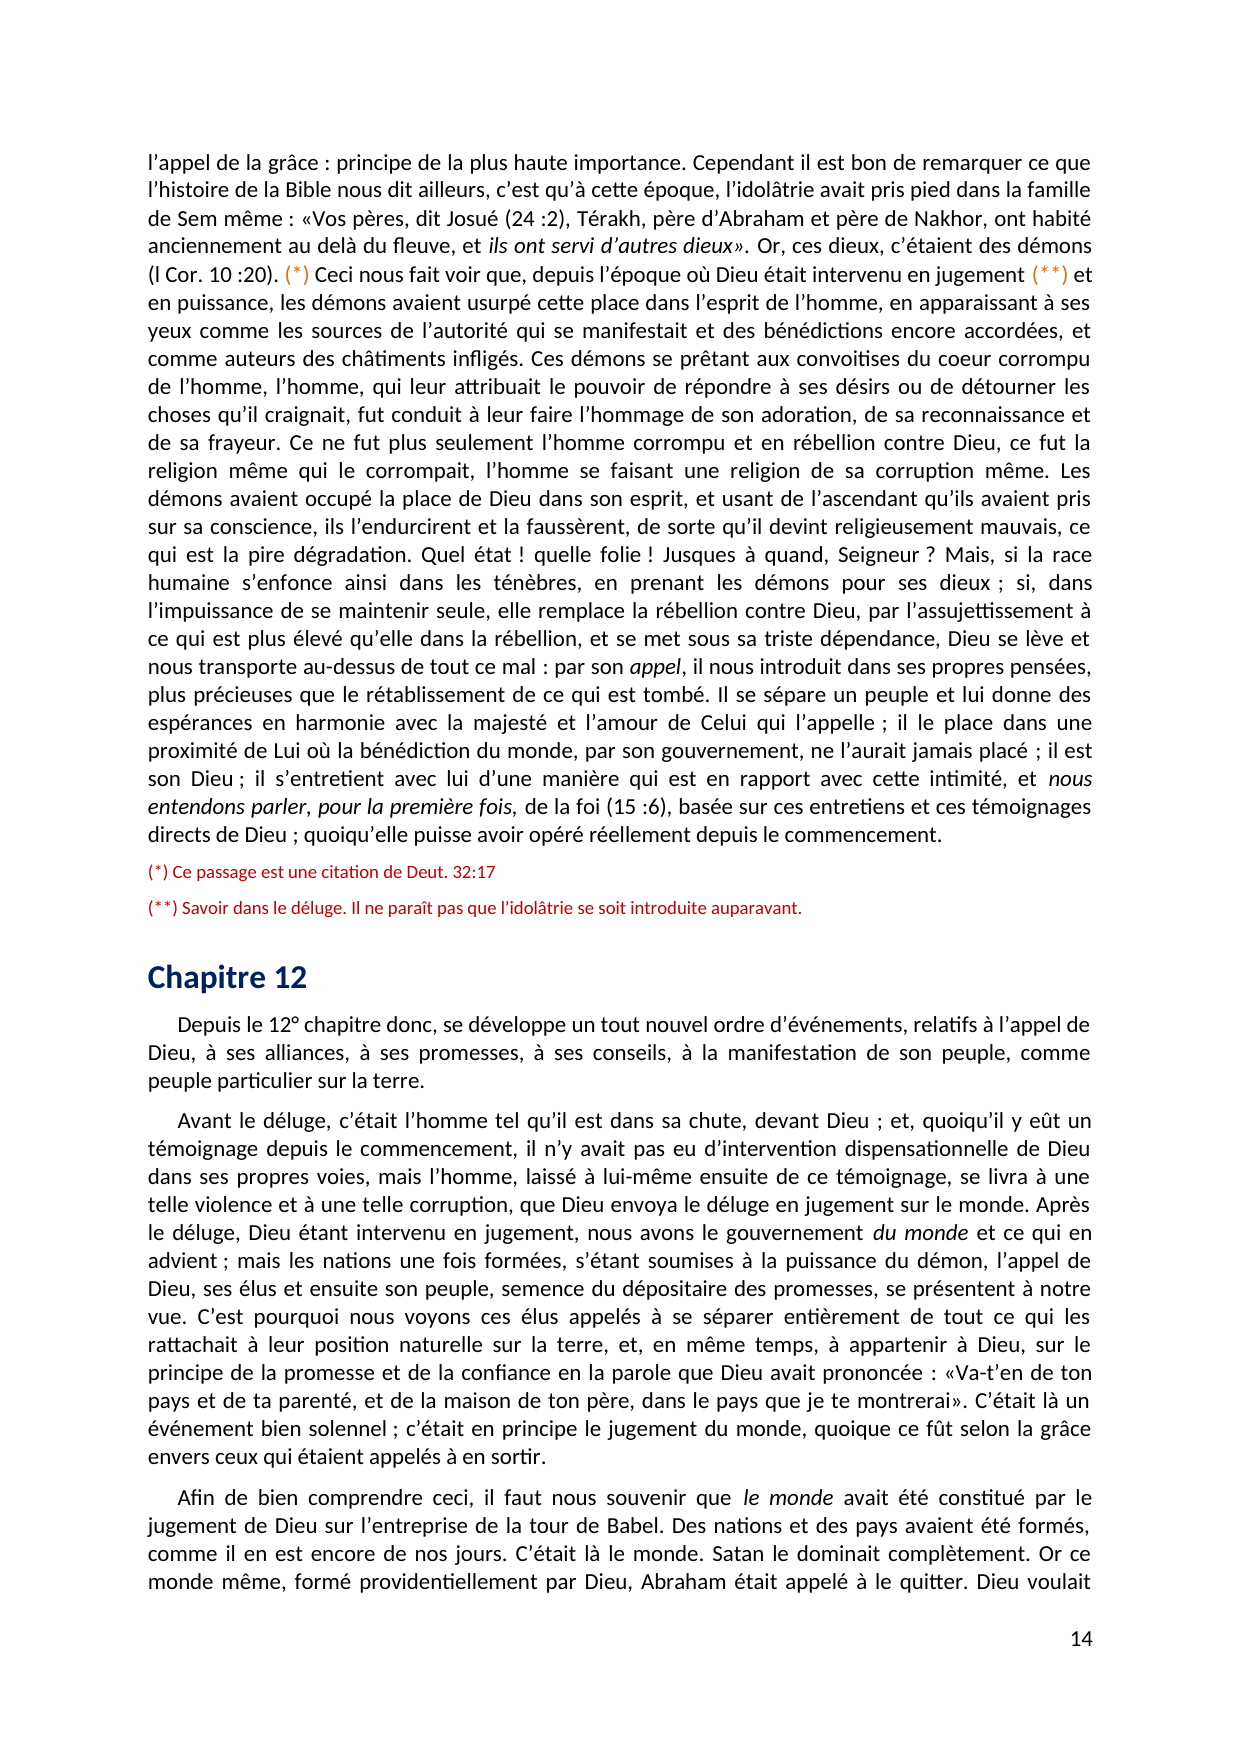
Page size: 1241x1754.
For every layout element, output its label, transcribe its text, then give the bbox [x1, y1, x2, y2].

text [148, 1483, 1093, 1595]
text Depuis le 12° chapitre donc, se développe un tout nouvel ordre d’événements, relatifs à l’appel de Dieu, à ses alliances, à ses promesses, à ses conseils, à la manifestation de son peuple, comme peuple particulier sur la terre. [148, 1010, 1093, 1094]
subtitle Chapitre 12 [148, 956, 1093, 997]
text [148, 148, 1093, 848]
text Avant le déluge, c’était l’homme tel qu’il est dans sa chute, devant Dieu ; et, quoiqu’il y eût un témoignage depuis le commencement, il n’y avait pas eu d’intervention dispensationnelle de Dieu dans ses propres voies, mais l’homme, laissé à lui-même ensuite de ce témoignage, se livra à une telle violence et à une telle corruption, que Dieu envoya le déluge en jugement sur le monde. Après le déluge, Dieu étant intervenu en jugement, nous avons le gouvernement du monde et ce qui en advient ; mais les nations une fois formées, s’étant soumises à la puissance du démon, l’appel de Dieu, ses élus et ensuite son peuple, semence du dépositaire des promesses, se présentent à notre vue. C’est pourquoi nous voyons ces élus appelés à se séparer entièrement de tout ce qui les rattachait à leur position naturelle sur la terre, et, en même temps, à appartenir à Dieu, sur le principe de la promesse et de la confiance en la parole que Dieu avait prononcée : «Va-t’en de ton pays et de ta parenté, et de la maison de ton père, dans le pays que je te montrerai». C’était là un événement bien solennel ; c’était en principe le jugement du monde, quoique ce fût selon la grâce envers ceux qui étaient appelés à en sortir. [148, 1106, 1093, 1471]
text (**) Savoir dans le déluge. Il ne paraît pas que l’idolâtrie se soit introduite auparavant. [148, 896, 1093, 919]
text (*) Ce passage est une citation de Deut. 32:17 [148, 861, 1093, 883]
